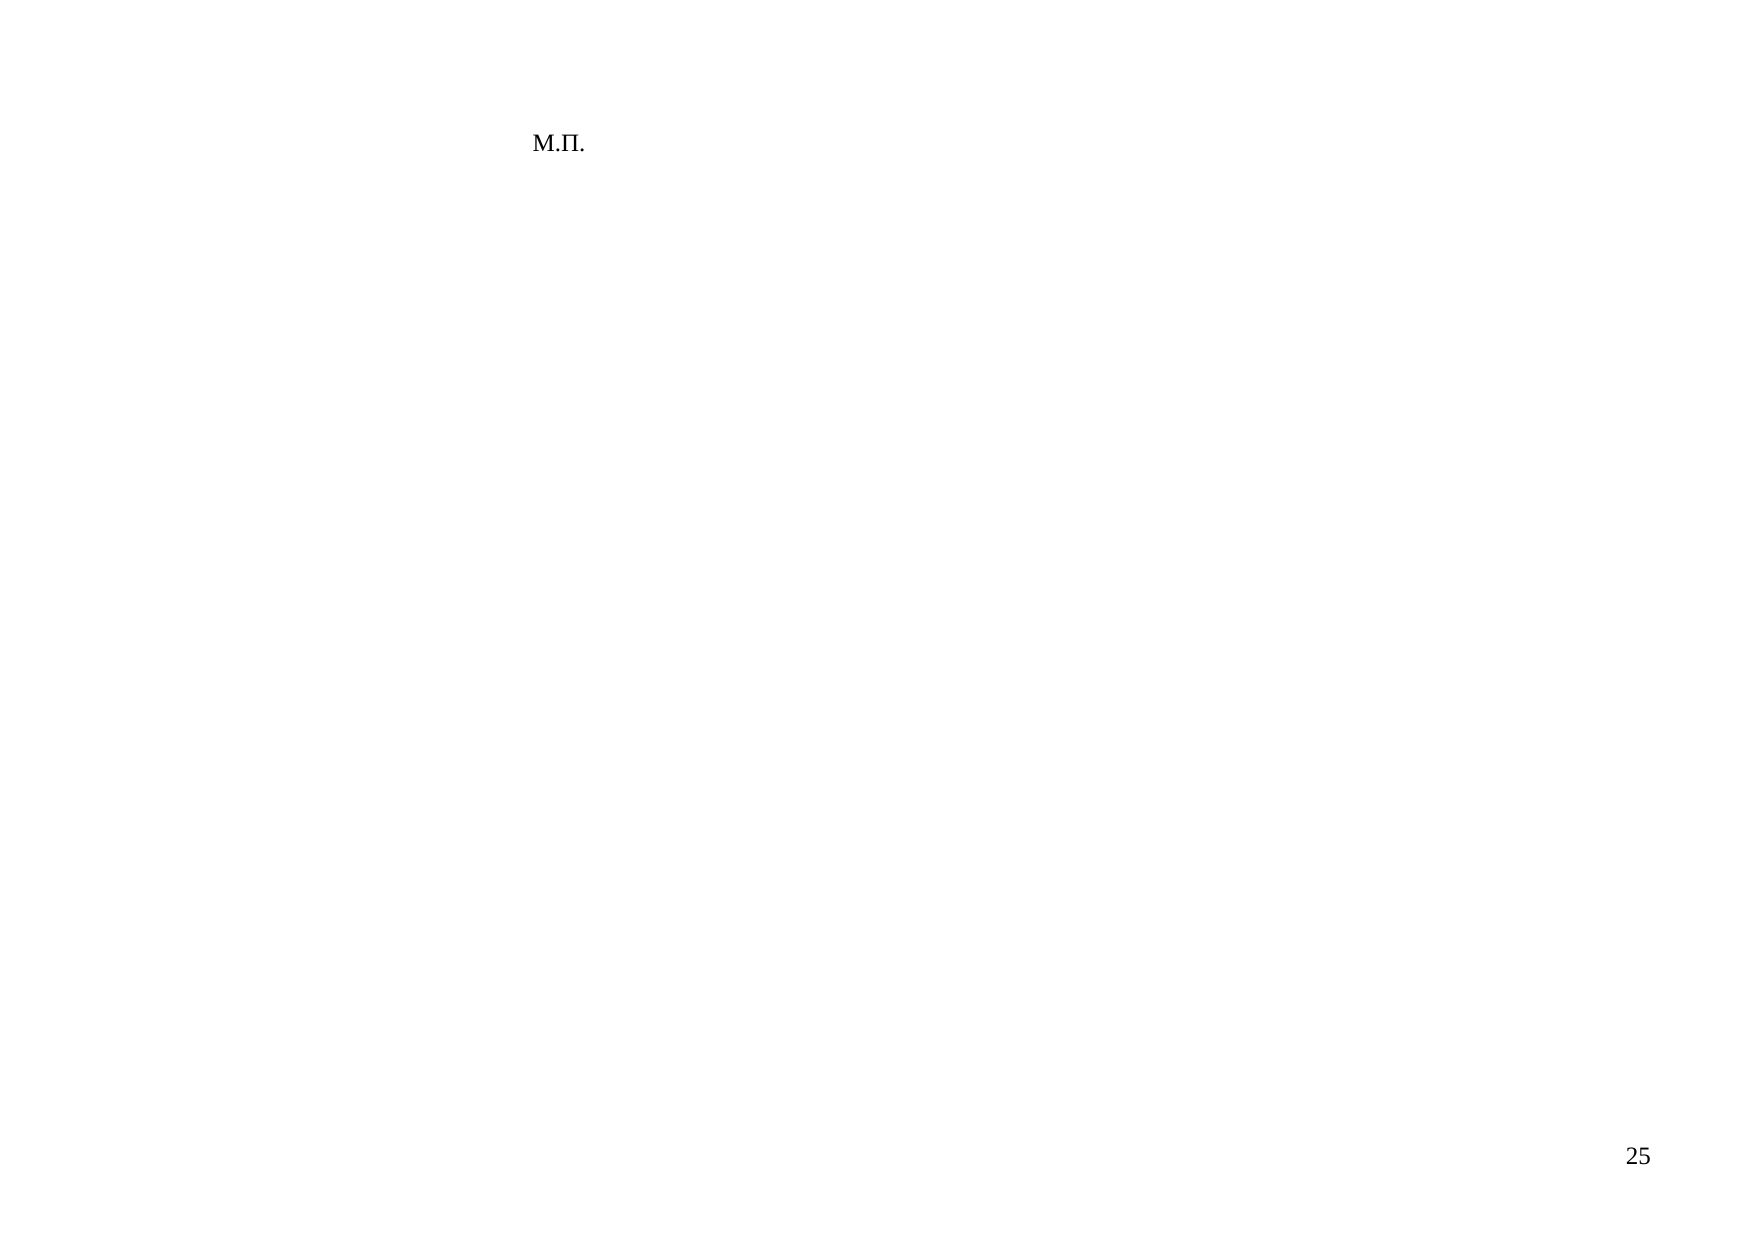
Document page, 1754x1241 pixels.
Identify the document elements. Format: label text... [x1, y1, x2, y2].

text М.П. [89, 128, 1651, 156]
